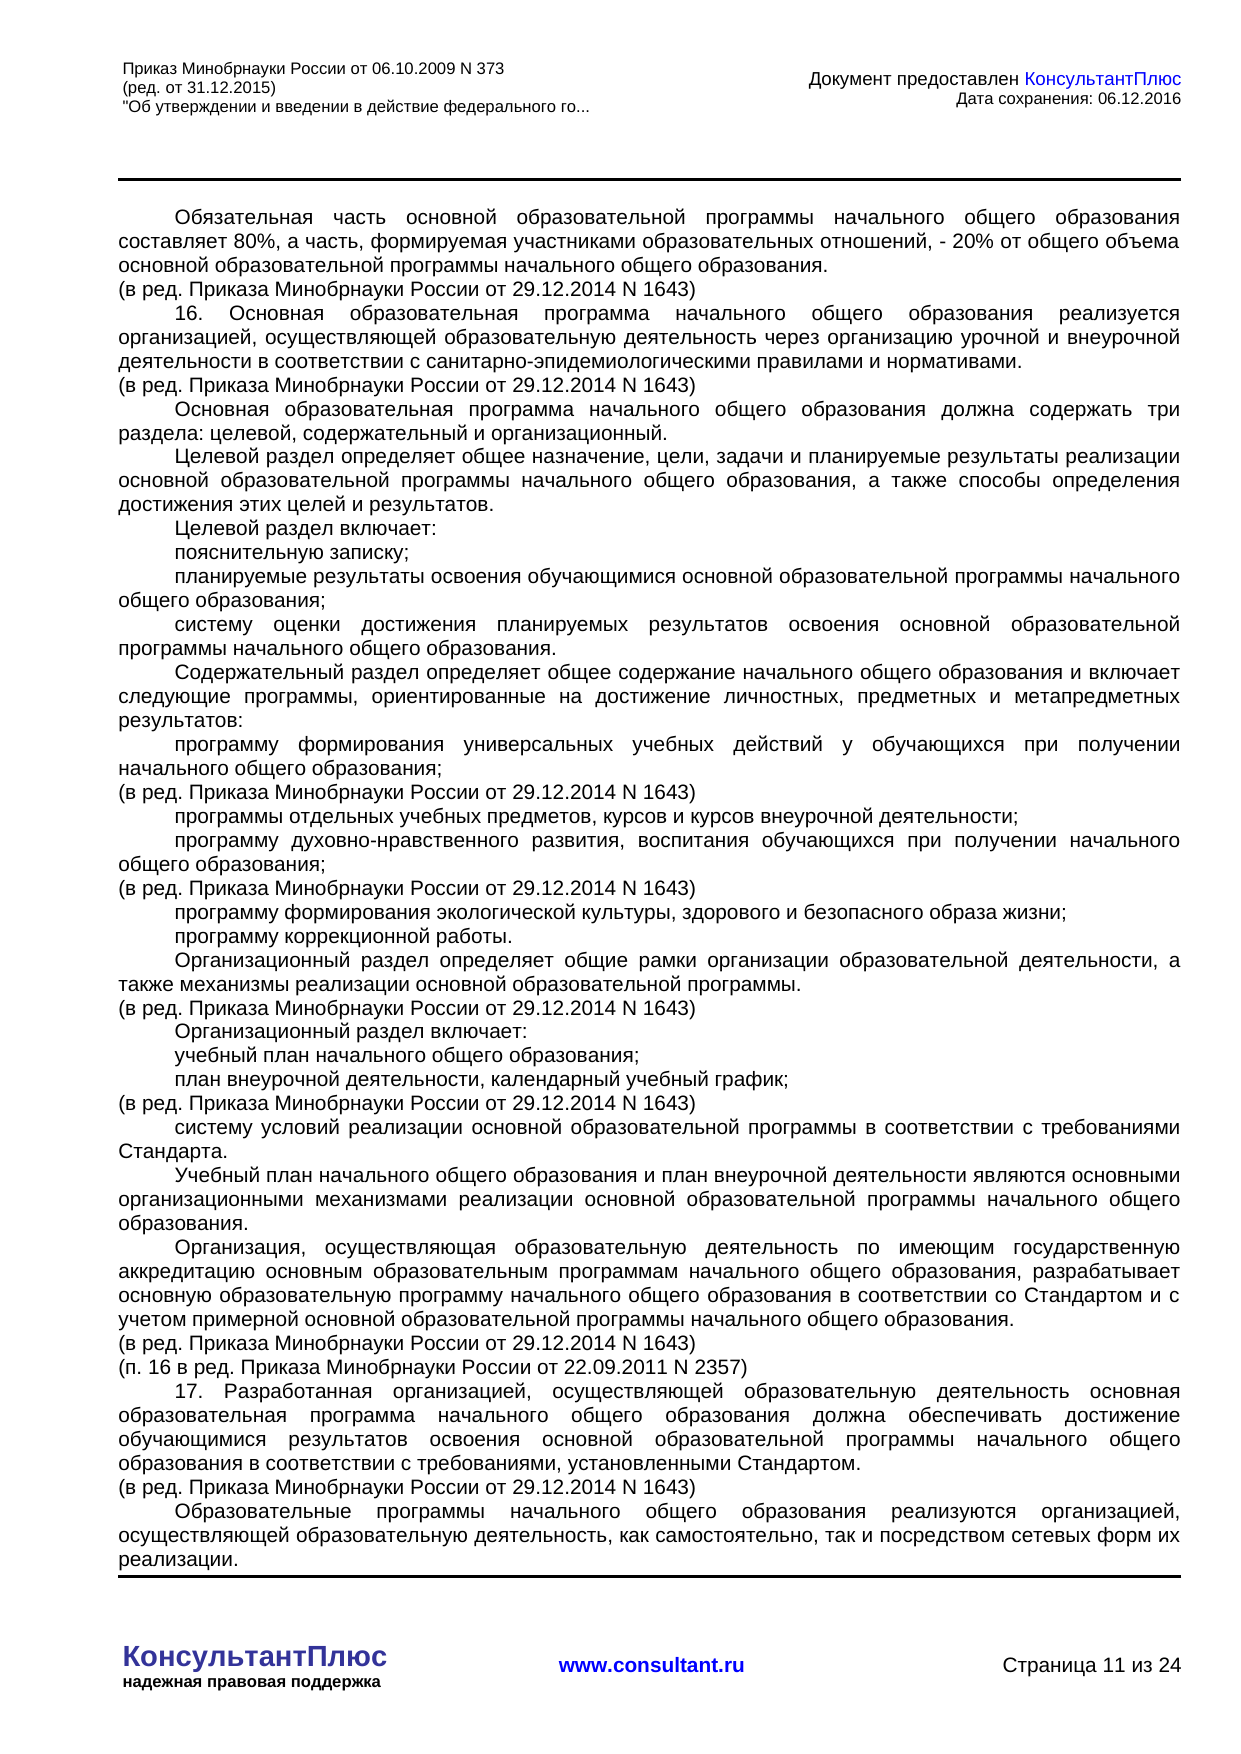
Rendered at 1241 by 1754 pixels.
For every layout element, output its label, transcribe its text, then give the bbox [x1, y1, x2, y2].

text 16. Основная образовательная программа начального общего образования реализуется организацией, осуществляющей образовательную деятельность через организацию урочной и внеурочной деятельности в соответствии с санитарно-эпидемиологическими правилами и нормативами. [118, 301, 1181, 372]
text (в ред. Приказа Минобрнауки России от 29.12.2014 N 1643) [118, 876, 1181, 899]
text Организация, осуществляющая образовательную деятельность по имеющим государственную аккредитацию основным образовательным программам начального общего образования, разрабатывает основную образовательную программу начального общего образования в соответствии со Стандартом и с учетом примерной основной образовательной программы начального общего образования. [118, 1235, 1181, 1331]
text (в ред. Приказа Минобрнауки России от 29.12.2014 N 1643) [118, 1474, 1181, 1498]
text (в ред. Приказа Минобрнауки России от 29.12.2014 N 1643) [118, 372, 1181, 396]
text Целевой раздел включает: [118, 516, 1181, 540]
text Учебный план начального общего образования и план внеурочной деятельности являются основными организационными механизмами реализации основной образовательной программы начального общего образования. [118, 1163, 1181, 1235]
text Обязательная часть основной образовательной программы начального общего образования составляет 80%, а часть, формируемая участниками образовательных отношений, - 20% от общего объема основной образовательной программы начального общего образования. [118, 205, 1181, 277]
text систему оценки достижения планируемых результатов освоения основной образовательной программы начального общего образования. [118, 612, 1181, 660]
text план внеурочной деятельности, календарный учебный график; [118, 1067, 1181, 1091]
text Целевой раздел определяет общее назначение, цели, задачи и планируемые результаты реализации основной образовательной программы начального общего образования, а также способы определения достижения этих целей и результатов. [118, 444, 1181, 516]
text (п. 16 в ред. Приказа Минобрнауки России от 22.09.2011 N 2357) [118, 1355, 1181, 1379]
text Образовательные программы начального общего образования реализуются организацией, осуществляющей образовательную деятельность, как самостоятельно, так и посредством сетевых форм их реализации. [118, 1498, 1181, 1570]
text пояснительную записку; [118, 540, 1181, 564]
text Основная образовательная программа начального общего образования должна содержать три раздела: целевой, содержательный и организационный. [118, 396, 1181, 444]
text (в ред. Приказа Минобрнауки России от 29.12.2014 N 1643) [118, 995, 1181, 1019]
text Организационный раздел включает: [118, 1019, 1181, 1043]
text программы отдельных учебных предметов, курсов и курсов внеурочной деятельности; [118, 804, 1181, 828]
text (в ред. Приказа Минобрнауки России от 29.12.2014 N 1643) [118, 1091, 1181, 1115]
text (в ред. Приказа Минобрнауки России от 29.12.2014 N 1643) [118, 277, 1181, 301]
text Содержательный раздел определяет общее содержание начального общего образования и включает следующие программы, ориентированные на достижение личностных, предметных и метапредметных результатов: [118, 660, 1181, 732]
text программу формирования экологической культуры, здорового и безопасного образа жизни; [118, 899, 1181, 923]
text систему условий реализации основной образовательной программы в соответствии с требованиями Стандарта. [118, 1115, 1181, 1163]
text Организационный раздел определяет общие рамки организации образовательной деятельности, а также механизмы реализации основной образовательной программы. [118, 947, 1181, 995]
text (в ред. Приказа Минобрнауки России от 29.12.2014 N 1643) [118, 780, 1181, 804]
text программу духовно-нравственного развития, воспитания обучающихся при получении начального общего образования; [118, 828, 1181, 876]
text планируемые результаты освоения обучающимися основной образовательной программы начального общего образования; [118, 564, 1181, 612]
text (в ред. Приказа Минобрнауки России от 29.12.2014 N 1643) [118, 1331, 1181, 1355]
text программу формирования универсальных учебных действий у обучающихся при получении начального общего образования; [118, 732, 1181, 780]
text программу коррекционной работы. [118, 923, 1181, 947]
text 17. Разработанная организацией, осуществляющей образовательную деятельность основная образовательная программа начального общего образования должна обеспечивать достижение обучающимися результатов освоения основной образовательной программы начального общего образования в соответствии с требованиями, установленными Стандартом. [118, 1379, 1181, 1474]
text учебный план начального общего образования; [118, 1043, 1181, 1067]
